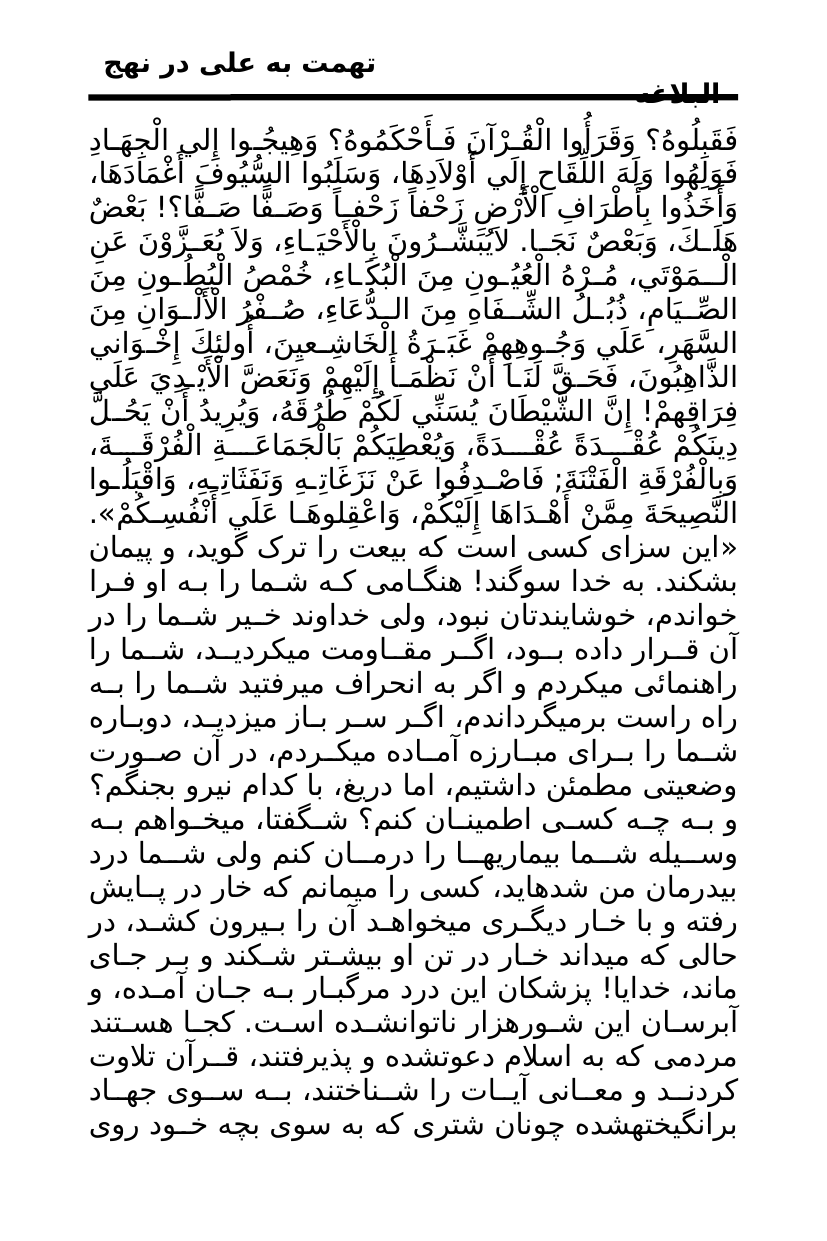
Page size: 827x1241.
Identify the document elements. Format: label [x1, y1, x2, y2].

text [89, 123, 738, 1142]
